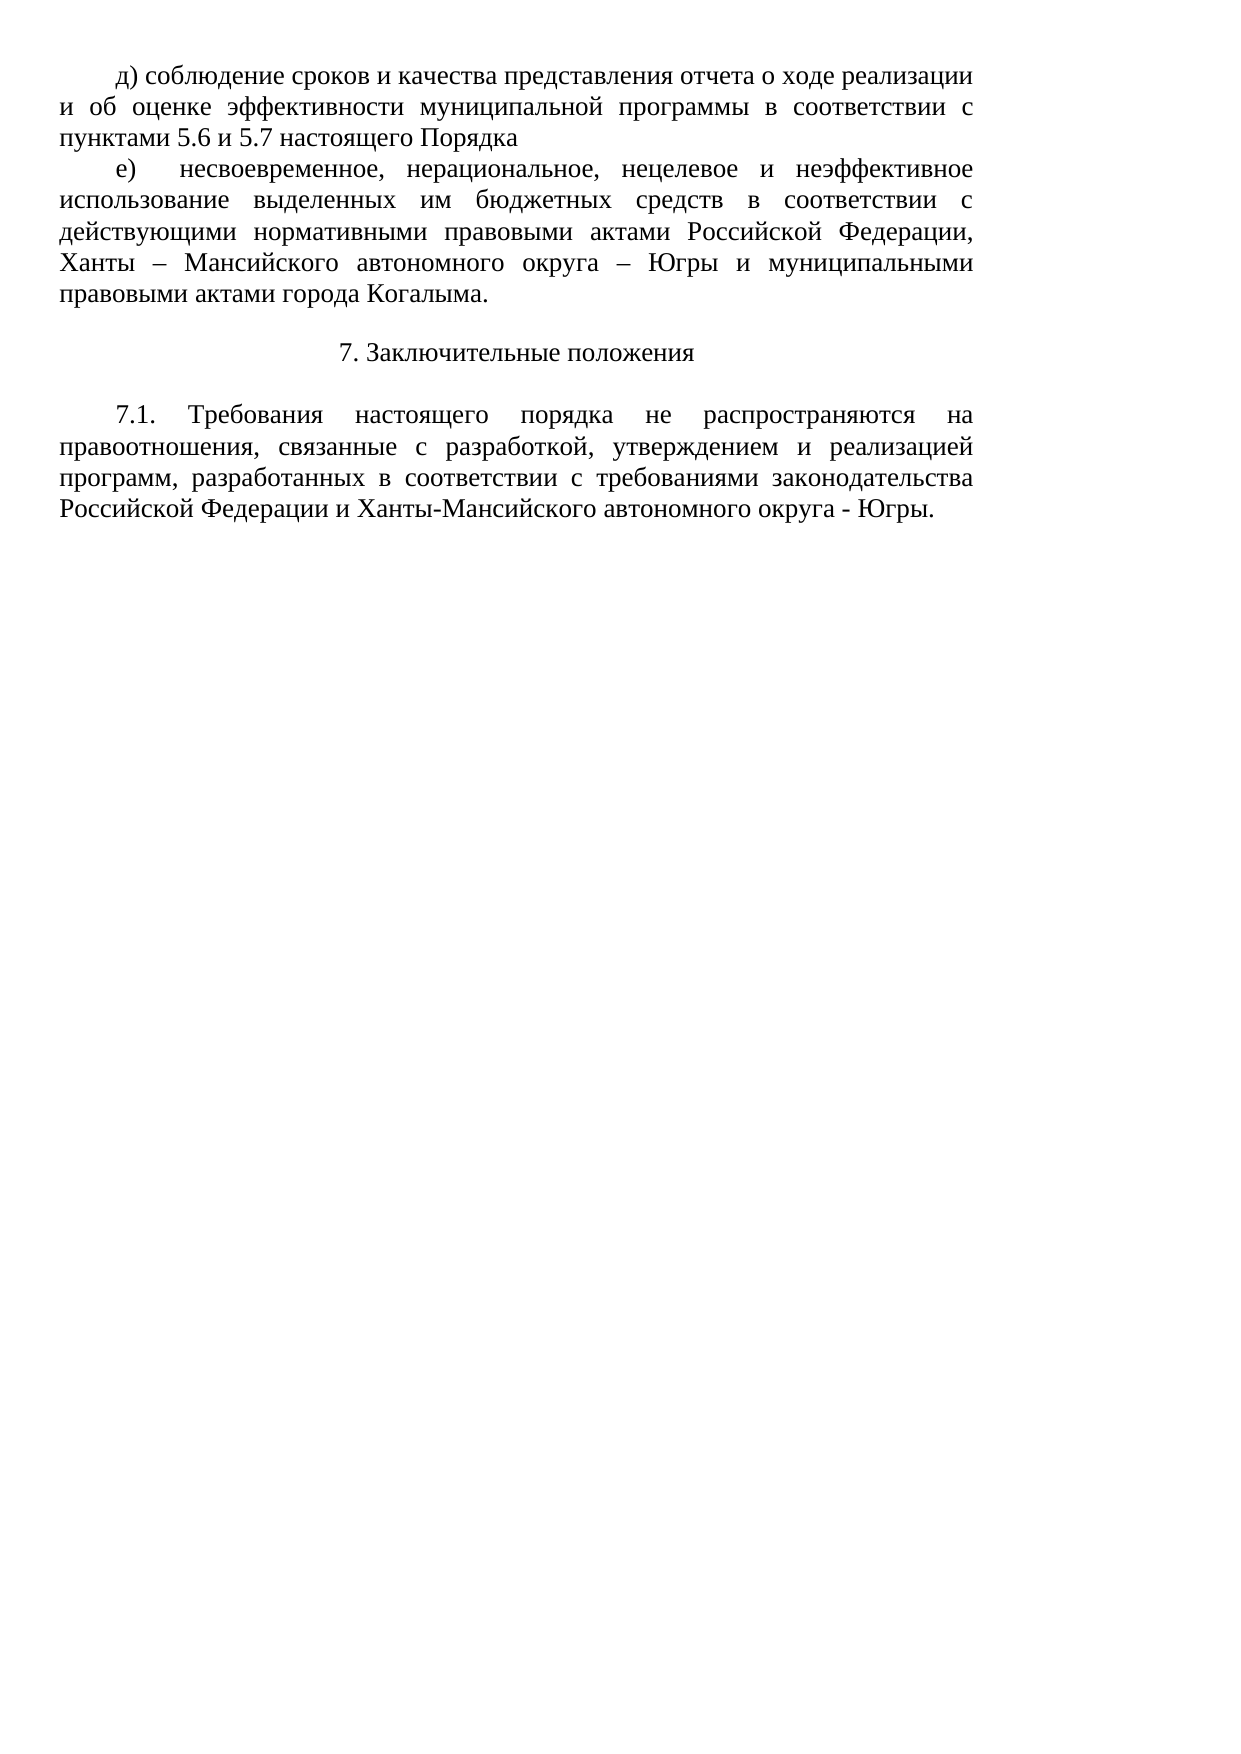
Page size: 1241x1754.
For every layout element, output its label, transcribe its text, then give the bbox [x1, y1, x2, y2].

text е) несвоевременное, нерациональное, нецелевое и неэффективное использование выделенных им бюджетных средств в соответствии с действующими нормативными правовыми актами Российской Федерации, Ханты – Мансийского автономного округа – Югры и муниципальными правовыми актами города Когалыма. [59, 152, 974, 308]
text д) соблюдение сроков и качества представления отчета о ходе реализации и об оценке эффективности муниципальной программы в соответствии с пунктами 5.6 и 5.7 настоящего Порядка [59, 59, 974, 152]
text 7. Заключительные положения [59, 336, 974, 367]
text 7.1. Требования настоящего порядка не распространяются на правоотношения, связанные с разработкой, утверждением и реализацией программ, разработанных в соответствии с требованиями законодательства Российской Федерации и Ханты-Мансийского автономного округа - Югры. [59, 398, 974, 523]
